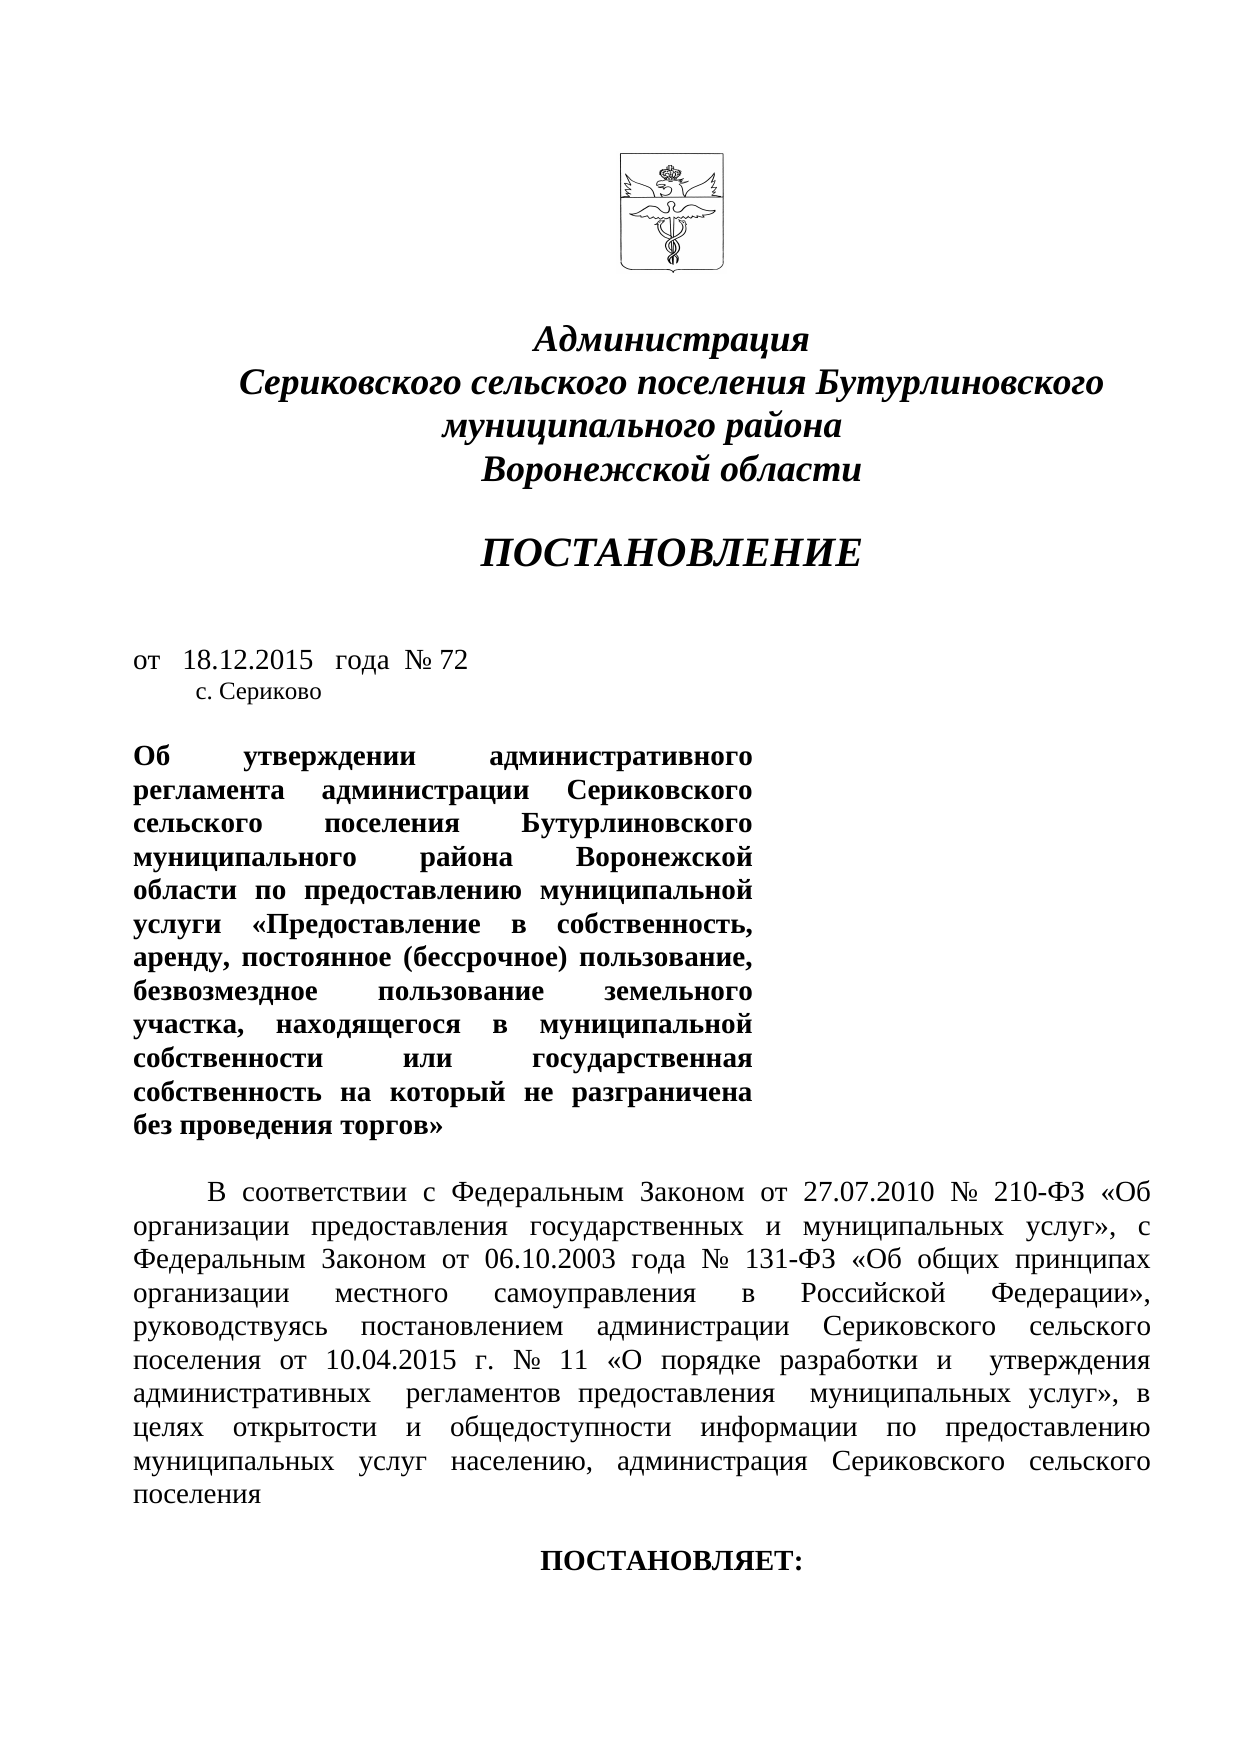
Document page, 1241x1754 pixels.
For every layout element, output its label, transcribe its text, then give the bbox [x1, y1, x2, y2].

text В соответствии с Федеральным Законом от 27.07.2010 № 210-ФЗ «Об организации предоставления государственных и муниципальных услуг», с Федеральным Законом от 06.10.2003 года № 131-ФЗ «Об общих принципах организации местного самоуправления в Российской Федерации», руководствуясь постановлением администрации Сериковского сельского поселения от 10.04.2015 г. № 11 «О порядке разработки и утверждения административных регламентов предоставления муниципальных услуг», в целях открытости и общедоступности информации по предоставлению муниципальных услуг населению, администрация Сериковского сельского поселения [133, 1174, 1152, 1510]
text Воронежской области [133, 446, 1152, 489]
text Сериковского сельского поселения Бутурлиновского муниципального района [133, 360, 1152, 446]
picture [616, 151, 728, 274]
text ПОСТАНОВЛЯЕТ: [133, 1543, 1152, 1577]
text Об утверждении административного регламента администрации Сериковского сельского поселения Бутурлиновского муниципального района Воронежской области по предоставлению муниципальной услуги «Предоставление в собственность, аренду, постоянное (бессрочное) пользование, безвозмездное пользование земельного участка, находящегося в муниципальной собственности или государственная собственность на который не разграничена без проведения торгов» [133, 738, 753, 1141]
text Администрация [133, 317, 1152, 360]
text от 18.12.2015 года № 72 [133, 642, 1152, 676]
text с. Сериково [133, 676, 1152, 705]
text ПОСТАНОВЛЕНИЕ [133, 527, 1152, 575]
